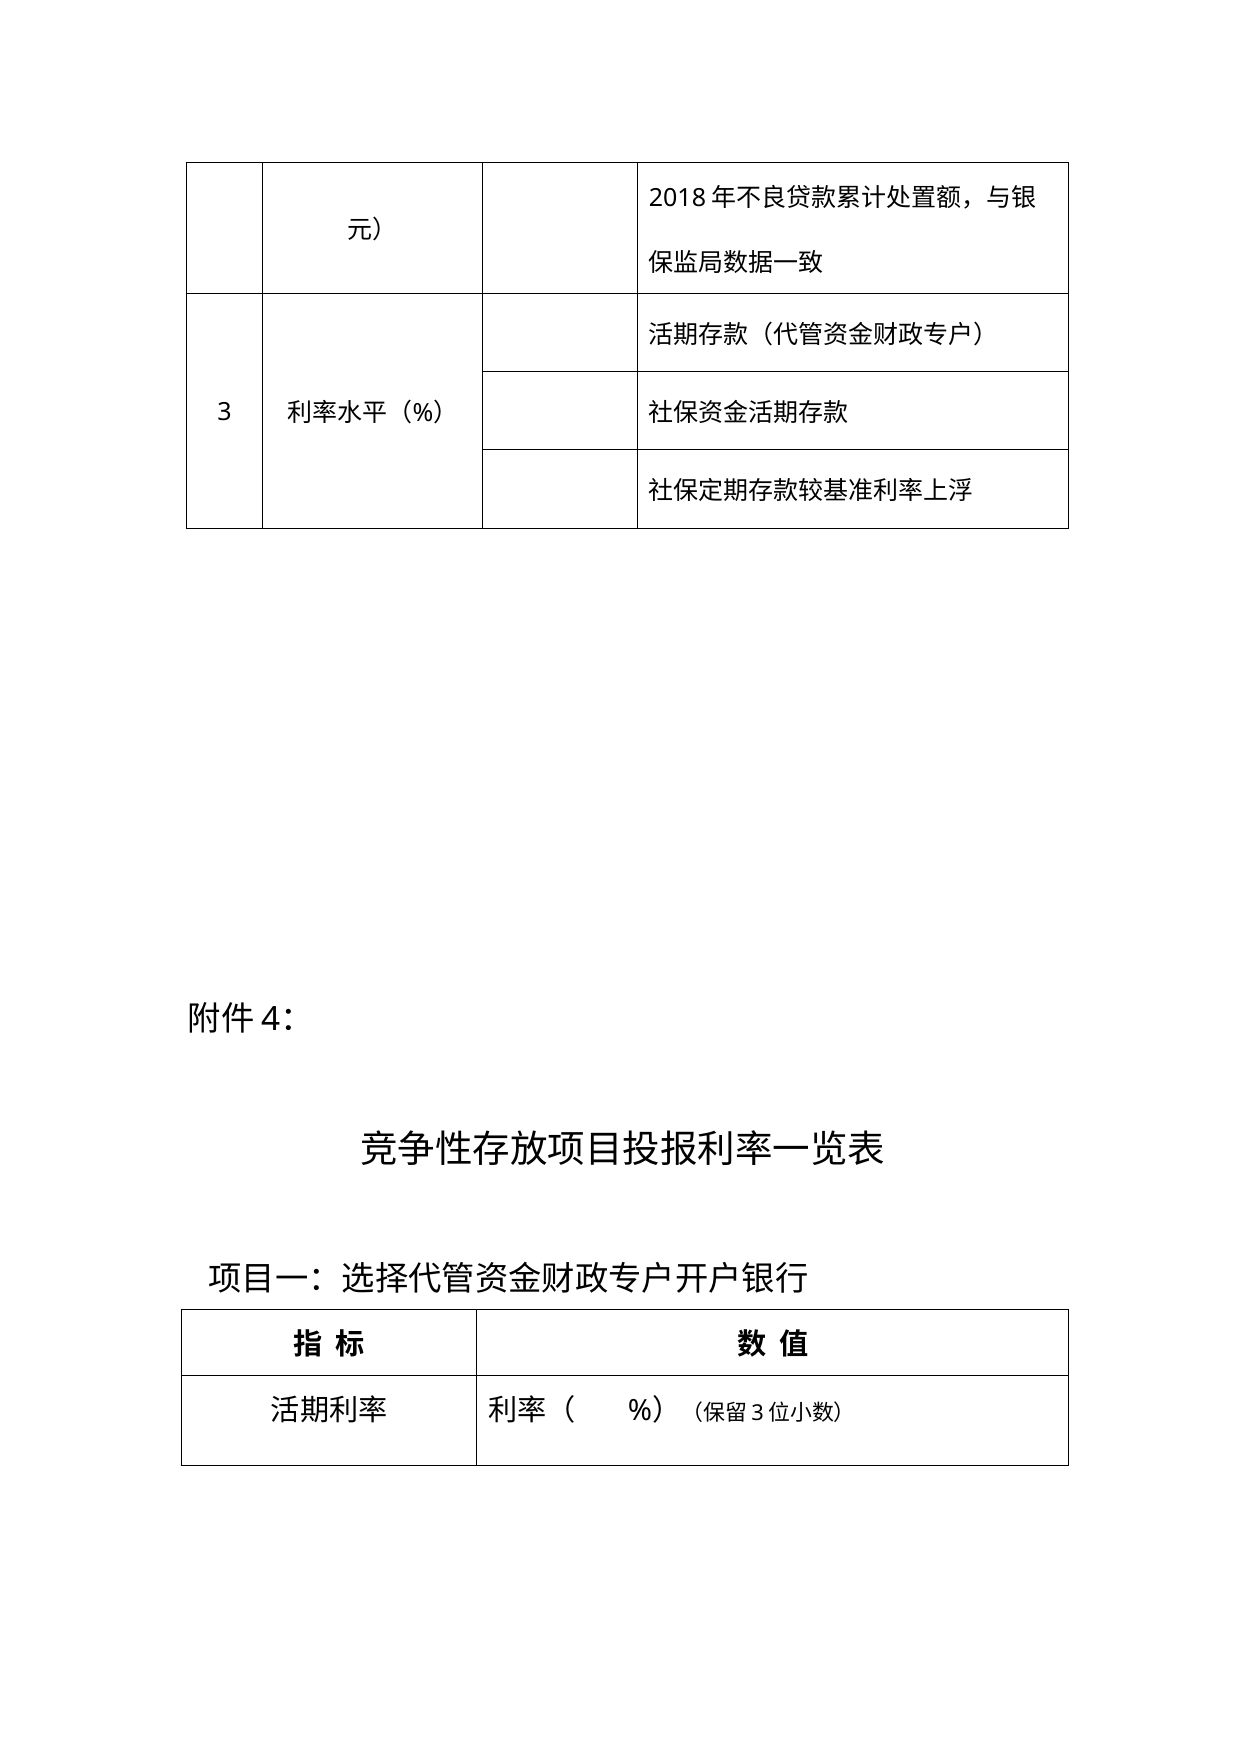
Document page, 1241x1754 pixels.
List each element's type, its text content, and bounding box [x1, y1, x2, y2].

table_cell 社保定期存款较基准利率上浮 [638, 450, 1068, 527]
table_cell 社保资金活期存款 [638, 372, 1068, 449]
table_cell 2 [187, 163, 262, 293]
table_cell 利率水平（%） [263, 294, 482, 527]
table_header 数 值 [477, 1310, 1068, 1374]
table_cell [483, 372, 637, 449]
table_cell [638, 163, 1068, 293]
table_cell 活期利率 [182, 1376, 476, 1465]
table_cell 不良核销（万元） [263, 163, 482, 293]
table_cell [483, 294, 637, 371]
table_cell 利率（ %）（保留3位小数） [477, 1376, 1068, 1465]
table_cell [483, 450, 637, 527]
table_cell [483, 163, 637, 293]
table_cell 活期存款（代管资金财政专户） [638, 294, 1068, 371]
table_cell 3 [187, 294, 262, 527]
text 竞争性存放项目投报利率一览表 [192, 1113, 1053, 1178]
text 附件4： [187, 983, 1053, 1048]
table_header 指 标 [182, 1310, 476, 1374]
text 项目一：选择代管资金财政专户开户银行 [192, 1243, 1053, 1308]
